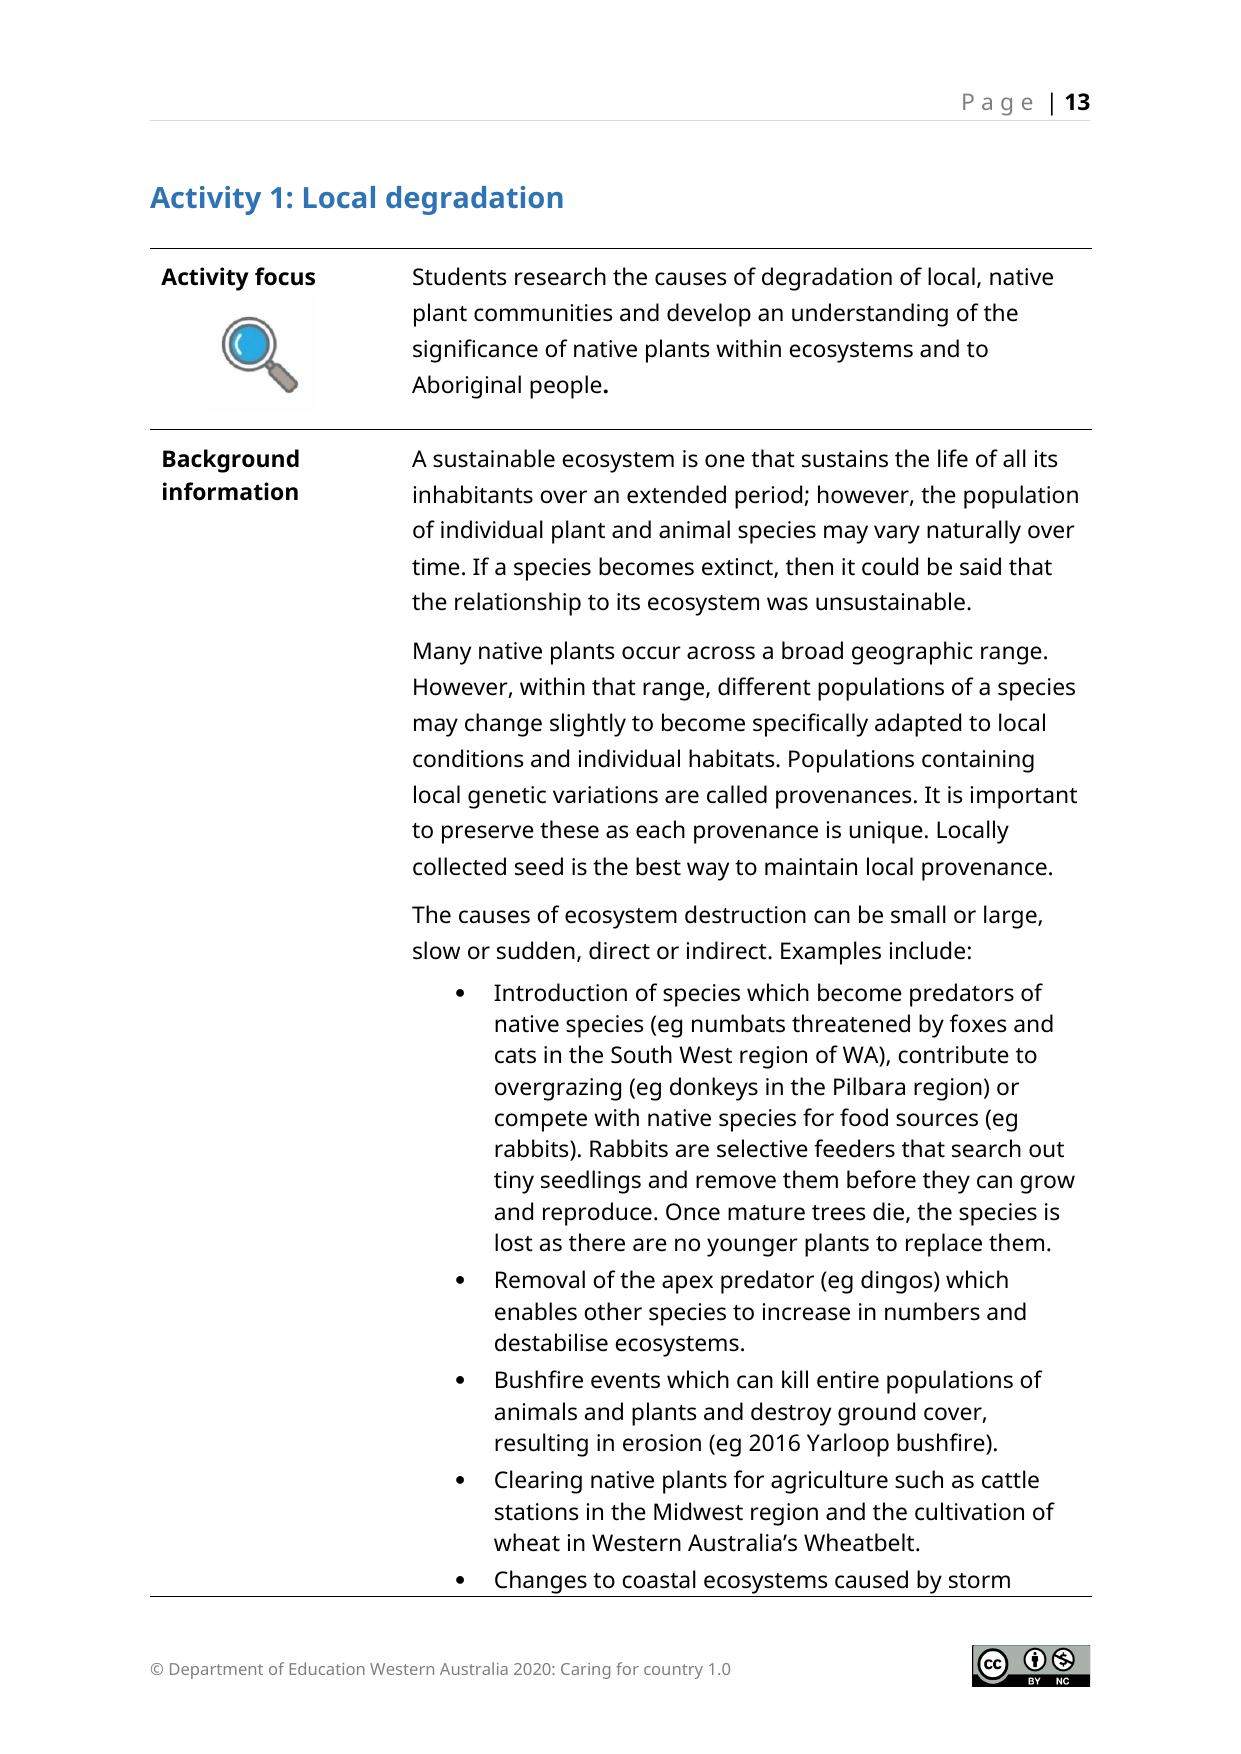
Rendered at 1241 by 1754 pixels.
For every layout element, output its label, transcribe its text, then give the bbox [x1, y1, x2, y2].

table_header Students research the causes of degradation of local, native plant communities and develop an understanding of the significance of native plants within ecosystems and to Aboriginal people. [401, 249, 1092, 429]
subtitle Activity 1: Local degradation [150, 177, 1090, 217]
picture [972, 1645, 1091, 1687]
table_header Activity focus [150, 249, 401, 429]
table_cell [401, 430, 1092, 1596]
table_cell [150, 430, 401, 1596]
picture [201, 296, 318, 413]
